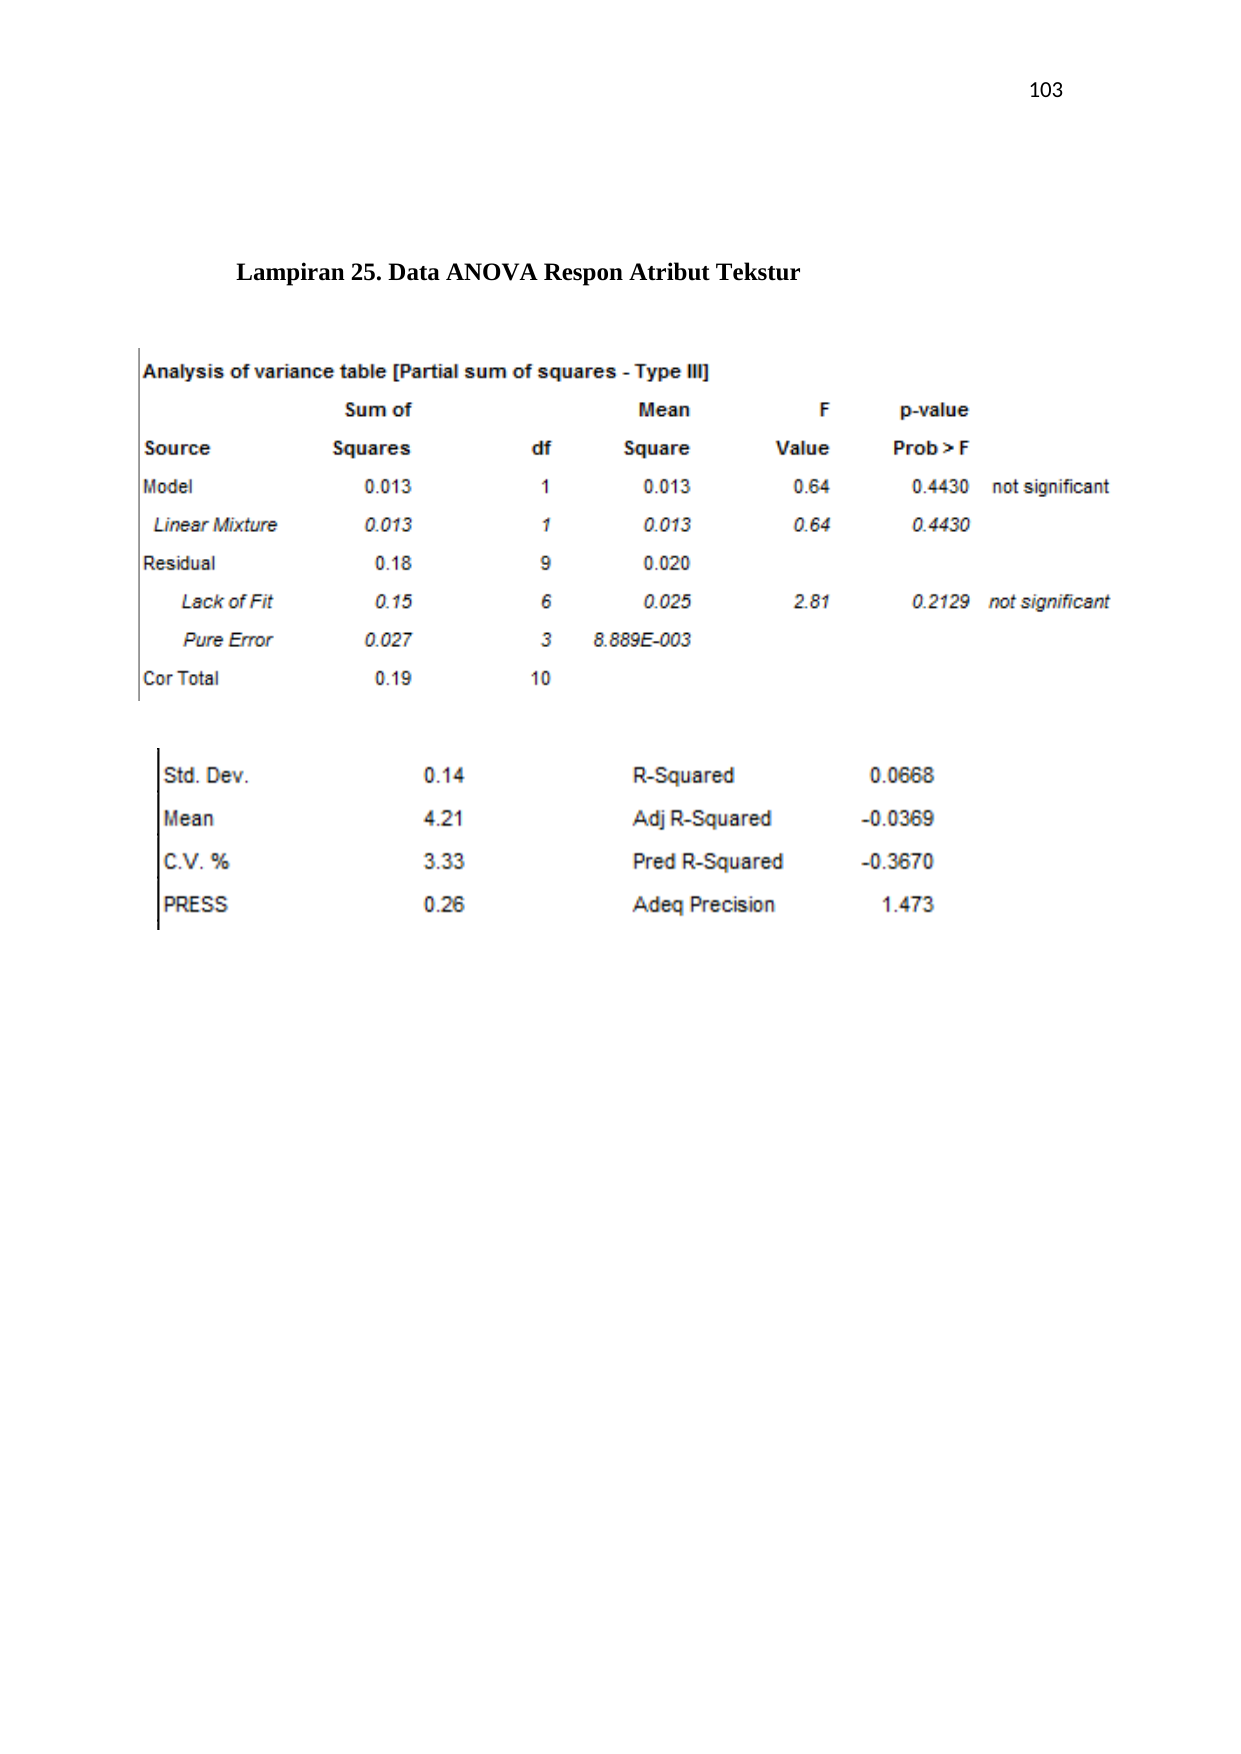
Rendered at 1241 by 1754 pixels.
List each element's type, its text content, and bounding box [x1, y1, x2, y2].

picture [138, 348, 1239, 701]
subtitle Lampiran 25. Data ANOVA Respon Atribut Tekstur [236, 257, 1063, 286]
picture [157, 748, 1132, 930]
